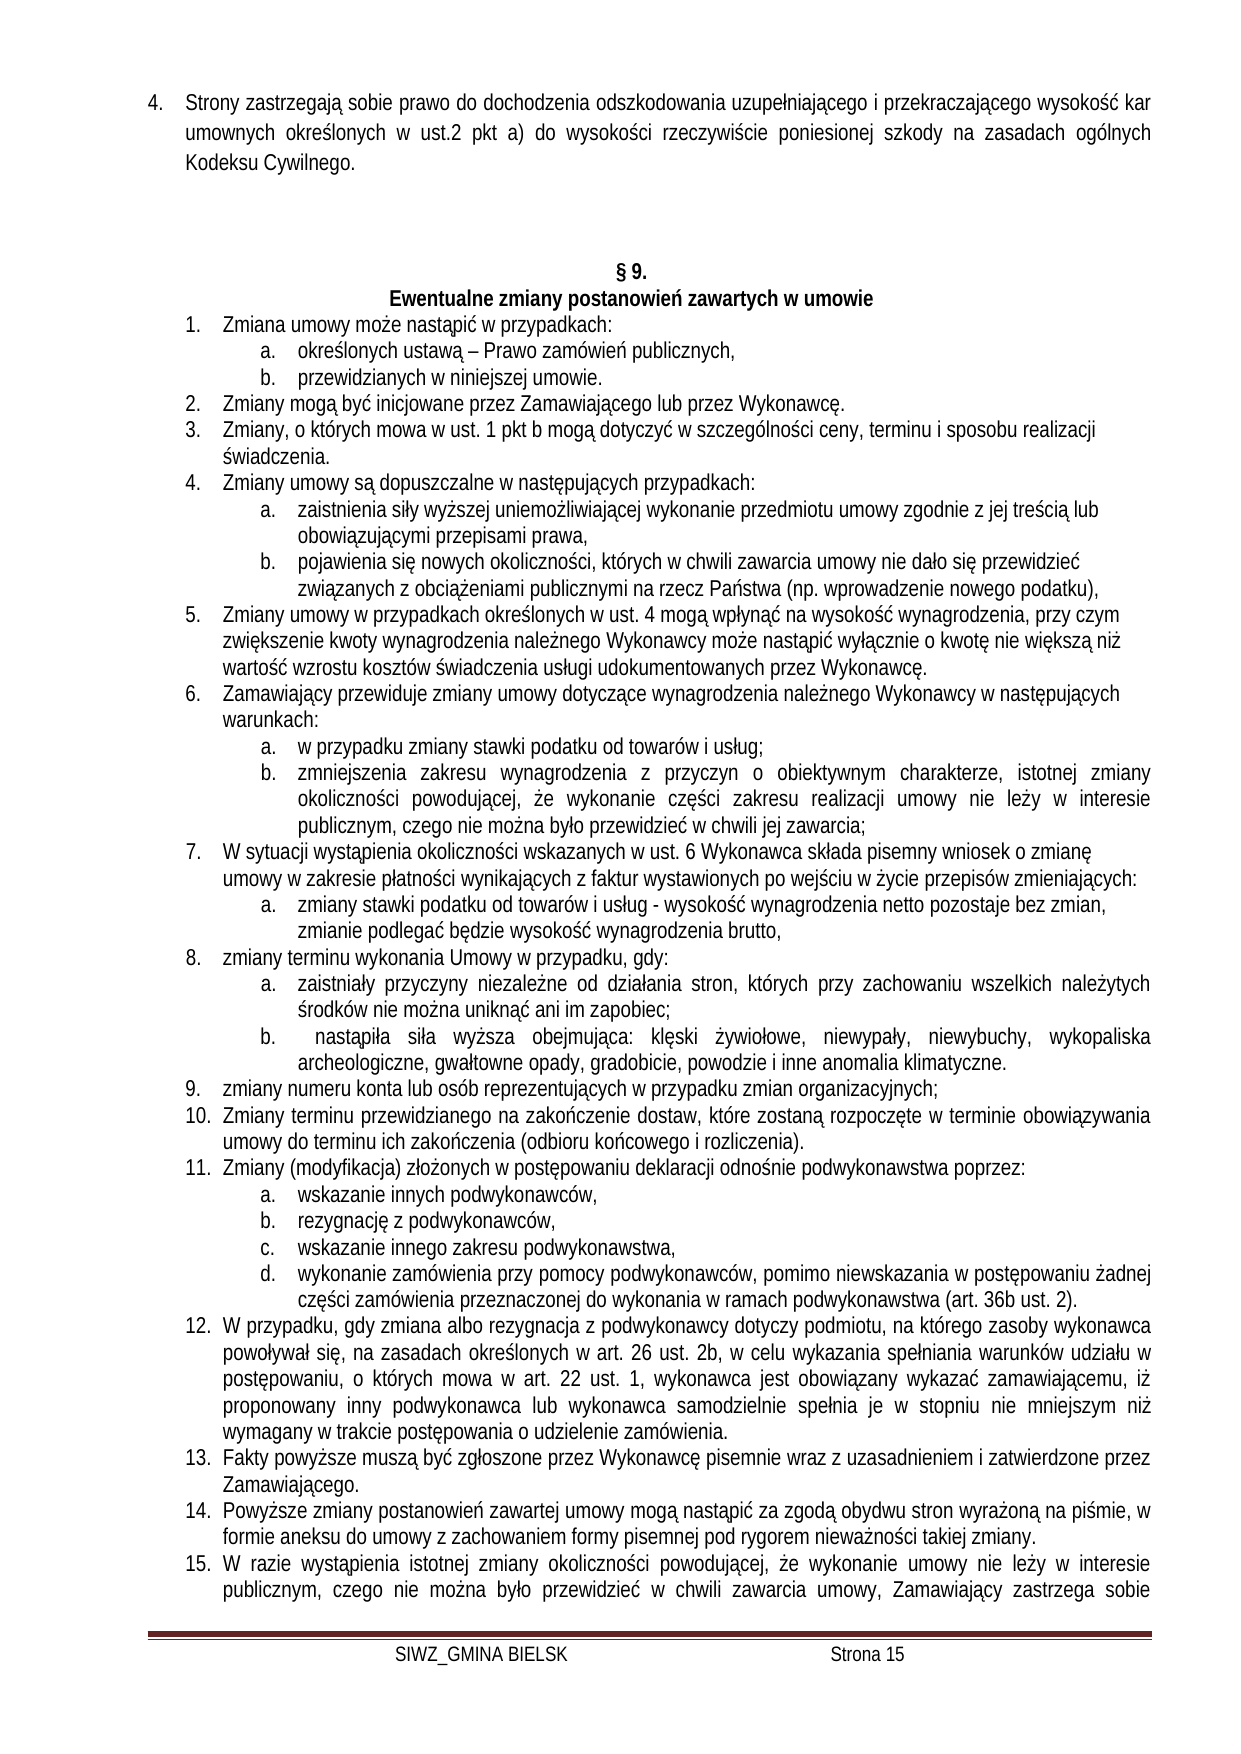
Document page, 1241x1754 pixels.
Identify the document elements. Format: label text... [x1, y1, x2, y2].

list zmniejszenia zakresu wynagrodzenia z przyczyn o obiektywnym charakterze, istotnej zmiany okoliczności powodującej, że wykonanie części zakresu realizacji umowy nie leży w interesie publicznym, czego nie można było przewidzieć w chwili jej zawarcia; [261, 759, 1152, 838]
list nastąpiła siła wyższa obejmująca: klęski żywiołowe, niewypały, niewybuchy, wykopaliska archeologiczne, gwałtowne opady, gradobicie, powodzie i inne anomalia klimatyczne. [260, 1023, 1152, 1075]
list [185, 1550, 1152, 1602]
list Zmiana umowy może nastąpić w przypadkach: [185, 311, 1152, 337]
list Zamawiający przewiduje zmiany umowy dotyczące wynagrodzenia należnego Wykonawcy w następujących warunkach: [185, 680, 1152, 733]
list zmiany terminu wykonania Umowy w przypadku, gdy: [186, 943, 1152, 970]
list zaistnienia siły wyższej uniemożliwiającej wykonanie przedmiotu umowy zgodnie z jej treścią lub obowiązującymi przepisami prawa, [260, 496, 1152, 548]
list W sytuacji wystąpienia okoliczności wskazanych w ust. 6 Wykonawca składa pisemny wniosek o zmianę umowy w zakresie płatności wynikających z faktur wystawionych po wejściu w życie przepisów zmieniających: [186, 838, 1152, 891]
list rezygnację z podwykonawców, [260, 1207, 1152, 1233]
list zmiany stawki podatku od towarów i usług - wysokość wynagrodzenia netto pozostaje bez zmian, zmianie podlegać będzie wysokość wynagrodzenia brutto, [261, 891, 1152, 943]
list pojawienia się nowych okoliczności, których w chwili zawarcia umowy nie dało się przewidzieć związanych z obciążeniami publicznymi na rzecz Państwa (np. wprowadzenie nowego podatku), [260, 548, 1152, 601]
list Fakty powyższe muszą być zgłoszone przez Wykonawcę pisemnie wraz z uzasadnieniem i zatwierdzone przez Zamawiającego. [185, 1444, 1152, 1497]
list Zmiany (modyfikacja) złożonych w postępowaniu deklaracji odnośnie podwykonawstwa poprzez: [185, 1154, 1152, 1181]
list wskazanie innego zakresu podwykonawstwa, [260, 1233, 1152, 1260]
list Zmiany, o których mowa w ust. 1 pkt b mogą dotyczyć w szczególności ceny, terminu i sposobu realizacji świadczenia. [185, 416, 1152, 469]
list Zmiany umowy są dopuszczalne w następujących przypadkach: [185, 469, 1152, 496]
text Ewentualne zmiany postanowień zawartych w umowie [148, 285, 1115, 311]
list Strony zastrzegają sobie prawo do dochodzenia odszkodowania uzupełniającego i przekraczającego wysokość kar umownych określonych w ust.2 pkt a) do wysokości rzeczywiście poniesionej szkody na zasadach ogólnych Kodeksu Cywilnego. [148, 89, 1152, 175]
list Zmiany terminu przewidzianego na zakończenie dostaw, które zostaną rozpoczęte w terminie obowiązywania umowy do terminu ich zakończenia (odbioru końcowego i rozliczenia). [185, 1102, 1152, 1154]
text § 9. [148, 258, 1115, 285]
list wskazanie innych podwykonawców, [260, 1181, 1152, 1207]
list zmiany numeru konta lub osób reprezentujących w przypadku zmian organizacyjnych; [185, 1075, 1152, 1102]
list wykonanie zamówienia przy pomocy podwykonawców, pomimo niewskazania w postępowaniu żadnej części zamówienia przeznaczonej do wykonania w ramach podwykonawstwa (art. 36b ust. 2). [260, 1260, 1152, 1312]
list W przypadku, gdy zmiana albo rezygnacja z podwykonawcy dotyczy podmiotu, na którego zasoby wykonawca powoływał się, na zasadach określonych w art. 26 ust. 2b, w celu wykazania spełniania warunków udziału w postępowaniu, o których mowa w art. 22 ust. 1, wykonawca jest obowiązany wykazać zamawiającemu, iż proponowany inny podwykonawca lub wykonawca samodzielnie spełnia je w stopniu nie mniejszym niż wymagany w trakcie postępowania o udzielenie zamówienia. [185, 1312, 1152, 1444]
list w przypadku zmiany stawki podatku od towarów i usług; [261, 733, 1152, 759]
list Powyższe zmiany postanowień zawartej umowy mogą nastąpić za zgodą obydwu stron wyrażoną na piśmie, w formie aneksu do umowy z zachowaniem formy pisemnej pod rygorem nieważności takiej zmiany. [185, 1497, 1152, 1550]
list zaistniały przyczyny niezależne od działania stron, których przy zachowaniu wszelkich należytych środków nie można uniknąć ani im zapobiec; [261, 970, 1152, 1023]
list Zmiany umowy w przypadkach określonych w ust. 4 mogą wpłynąć na wysokość wynagrodzenia, przy czym zwiększenie kwoty wynagrodzenia należnego Wykonawcy może nastąpić wyłącznie o kwotę nie większą niż wartość wzrostu kosztów świadczenia usługi udokumentowanych przez Wykonawcę. [185, 601, 1152, 680]
list Zmiany mogą być inicjowane przez Zamawiającego lub przez Wykonawcę. [185, 390, 1152, 416]
list przewidzianych w niniejszej umowie. [260, 364, 1152, 390]
list określonych ustawą – Prawo zamówień publicznych, [260, 337, 1152, 364]
